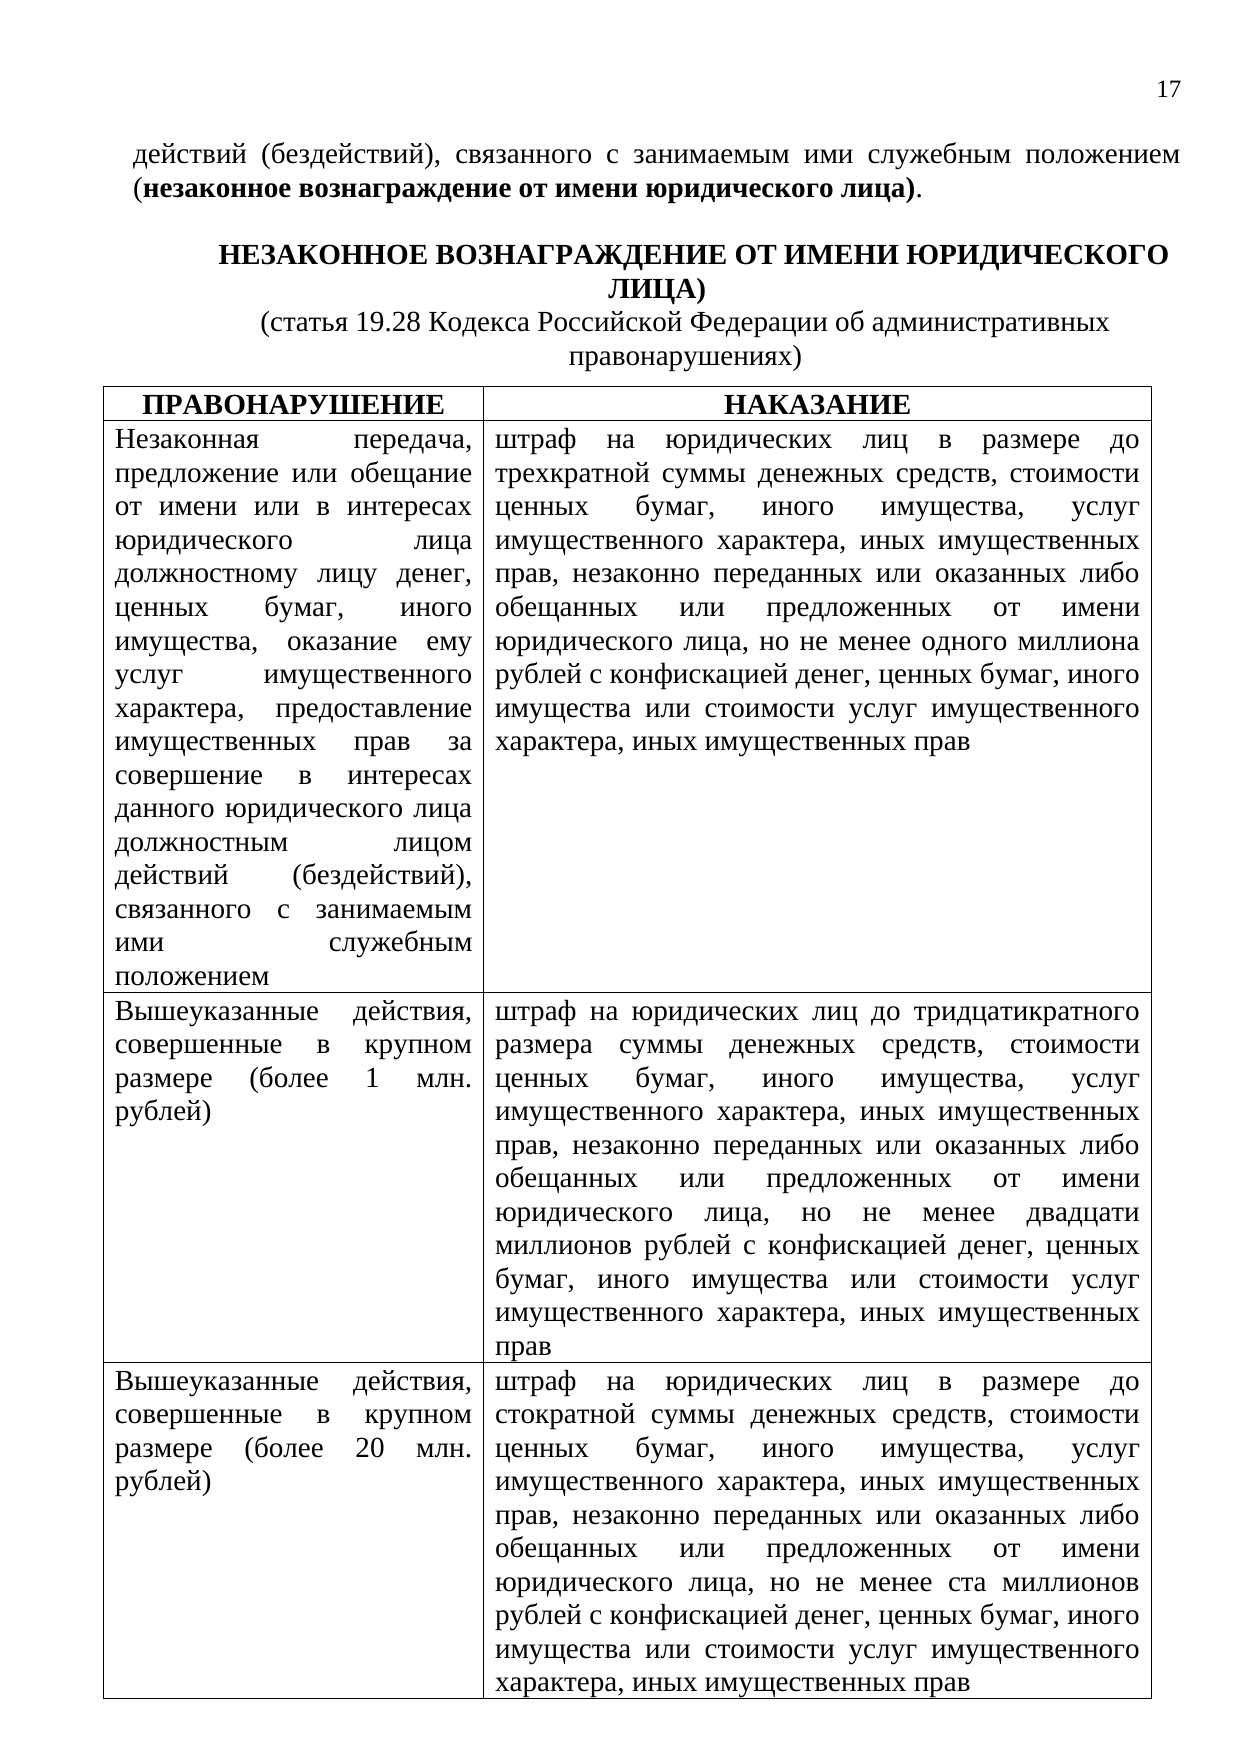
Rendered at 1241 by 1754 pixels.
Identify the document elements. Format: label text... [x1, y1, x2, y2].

table_cell штраф на юридических лиц в размере до трехкратной суммы денежных средств, стоимости ценных бумаг, иного имущества, услуг имущественного характера, иных имущественных прав, незаконно переданных или оказанных либо обещанных или предложенных от имени юридического лица, но не менее одного миллиона рублей с конфискацией денег, ценных бумаг, иного имущества или стоимости услуг имущественного характера, иных имущественных прав [484, 421, 1151, 992]
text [133, 137, 1181, 204]
table_cell Вышеуказанные действия, совершенные в крупном размере (более 20 млн. рублей) [104, 1363, 483, 1698]
table_cell Незаконная передача, предложение или обещание от имени или в интересах юридического лица должностному лицу денег, ценных бумаг, иного имущества, оказание ему услуг имущественного характера, предоставление имущественных прав за совершение в интересах данного юридического лица должностным лицом действий (бездействий), связанного с занимаемым ими служебным положением [104, 421, 483, 992]
text НЕЗАКОННОЕ ВОЗНАГРАЖДЕНИЕ ОТ ИМЕНИ ЮРИДИЧЕСКОГО ЛИЦА) [133, 237, 1181, 304]
table_header НАКАЗАНИЕ [484, 387, 1151, 420]
table_cell штраф на юридических лиц в размере до стократной суммы денежных средств, стоимости ценных бумаг, иного имущества, услуг имущественного характера, иных имущественных прав, незаконно переданных или оказанных либо обещанных или предложенных от имени юридического лица, но не менее ста миллионов рублей с конфискацией денег, ценных бумаг, иного имущества или стоимости услуг имущественного характера, иных имущественных прав [484, 1363, 1151, 1698]
table_cell Вышеуказанные действия, совершенные в крупном размере (более 1 млн. рублей) [104, 993, 483, 1362]
table_header ПРАВОНАРУШЕНИЕ [104, 387, 483, 420]
text (статья 19.28 Кодекса Российской Федерации об административных правонарушениях) [189, 304, 1181, 371]
table_cell штраф на юридических лиц до тридцатикратного размера суммы денежных средств, стоимости ценных бумаг, иного имущества, услуг имущественного характера, иных имущественных прав, незаконно переданных или оказанных либо обещанных или предложенных от имени юридического лица, но не менее двадцати миллионов рублей с конфискацией денег, ценных бумаг, иного имущества или стоимости услуг имущественного характера, иных имущественных прав [484, 993, 1151, 1362]
